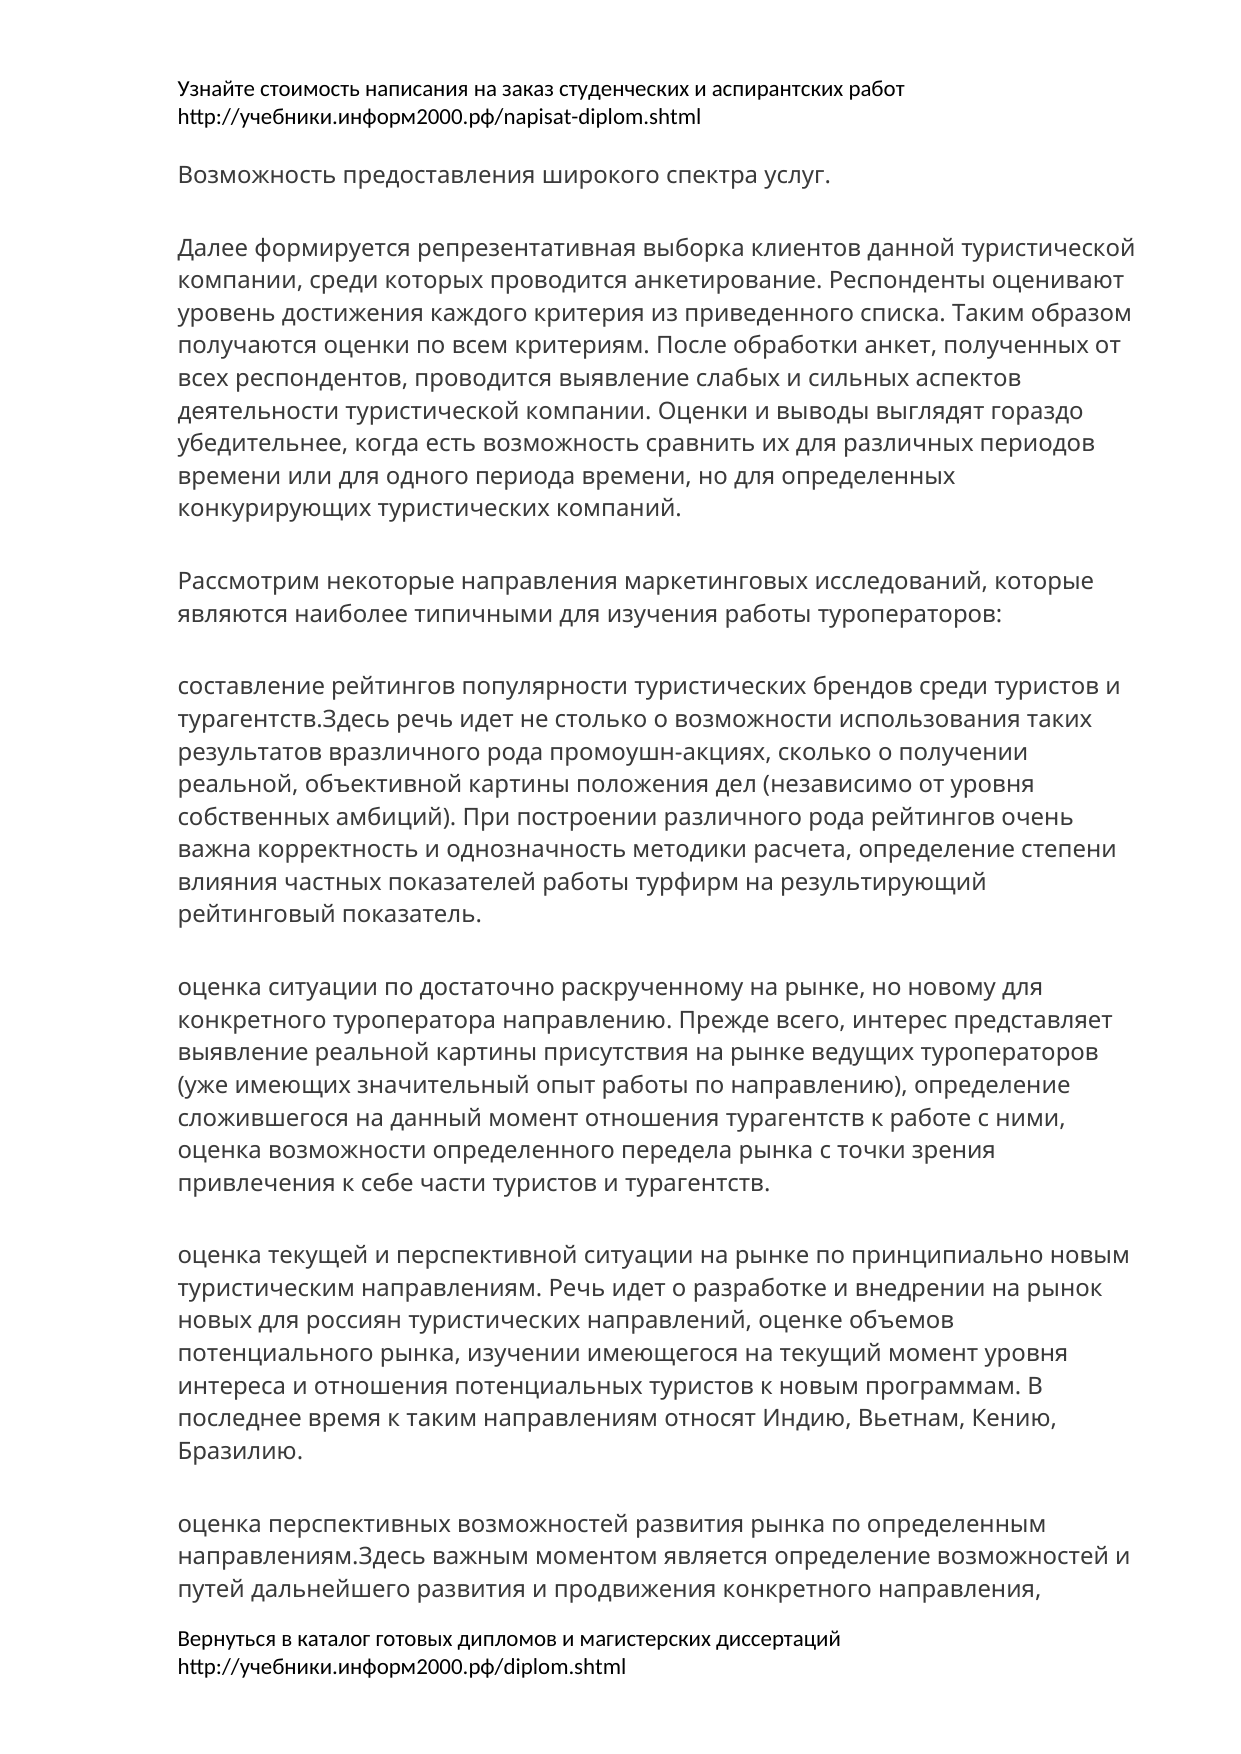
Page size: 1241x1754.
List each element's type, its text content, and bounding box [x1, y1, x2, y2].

text оценка ситуации по достаточно раскрученному на рынке, но новому для конкретного туроператора направлению. Прежде всего, интерес представляет выявление реальной картины присутствия на рынке ведущих туроператоров (уже имеющих значительный опыт работы по направлению), определение сложившегося на данный момент отношения турагентств к работе с ними, оценка возможности определенного передела рынка с точки зрения привлечения к себе части туристов и турагентств. [177, 970, 1152, 1198]
text составление рейтингов популярности туристических брендов среди туристов и турагентств.Здесь речь идет не столько о возможности использования таких результатов вразличного рода промоушн-акциях, сколько о получении реальной, объективной картины положения дел (независимо от уровня собственных амбиций). При построении различного рода рейтингов очень важна корректность и однозначность методики расчета, определение степени влияния частных показателей работы турфирм на результирующий рейтинговый показатель. [177, 669, 1152, 930]
text оценка текущей и перспективной ситуации на рынке по принципиально новым туристическим направлениям. Речь идет о разработке и внедрении на рынок новых для россиян туристических направлений, оценке объемов потенциального рынка, изучении имеющегося на текущий момент уровня интереса и отношения потенциальных туристов к новым программам. В последнее время к таким направлениям относят Индию, Вьетнам, Кению, Бразилию. [177, 1238, 1152, 1466]
text Рассмотрим некоторые направления маркетинговых исследований, которые являются наиболее типичными для изучения работы туроператоров: [177, 564, 1152, 629]
text Далее формируется репрезентативная выборка клиентов данной туристической компании, среди которых проводится анкетирование. Респонденты оценивают уровень достижения каждого критерия из приведенного списка. Таким образом получаются оценки по всем критериям. После обработки анкет, полученных от всех респондентов, проводится выявление слабых и сильных аспектов деятельности туристической компании. Оценки и выводы выглядят гораздо убедительнее, когда есть возможность сравнить их для различных периодов времени или для одного периода времени, но для определенных конкурирующих туристических компаний. [177, 230, 1152, 524]
text Возможность предоставления широкого спектра услуг. [177, 158, 1152, 190]
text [177, 1506, 1152, 1604]
